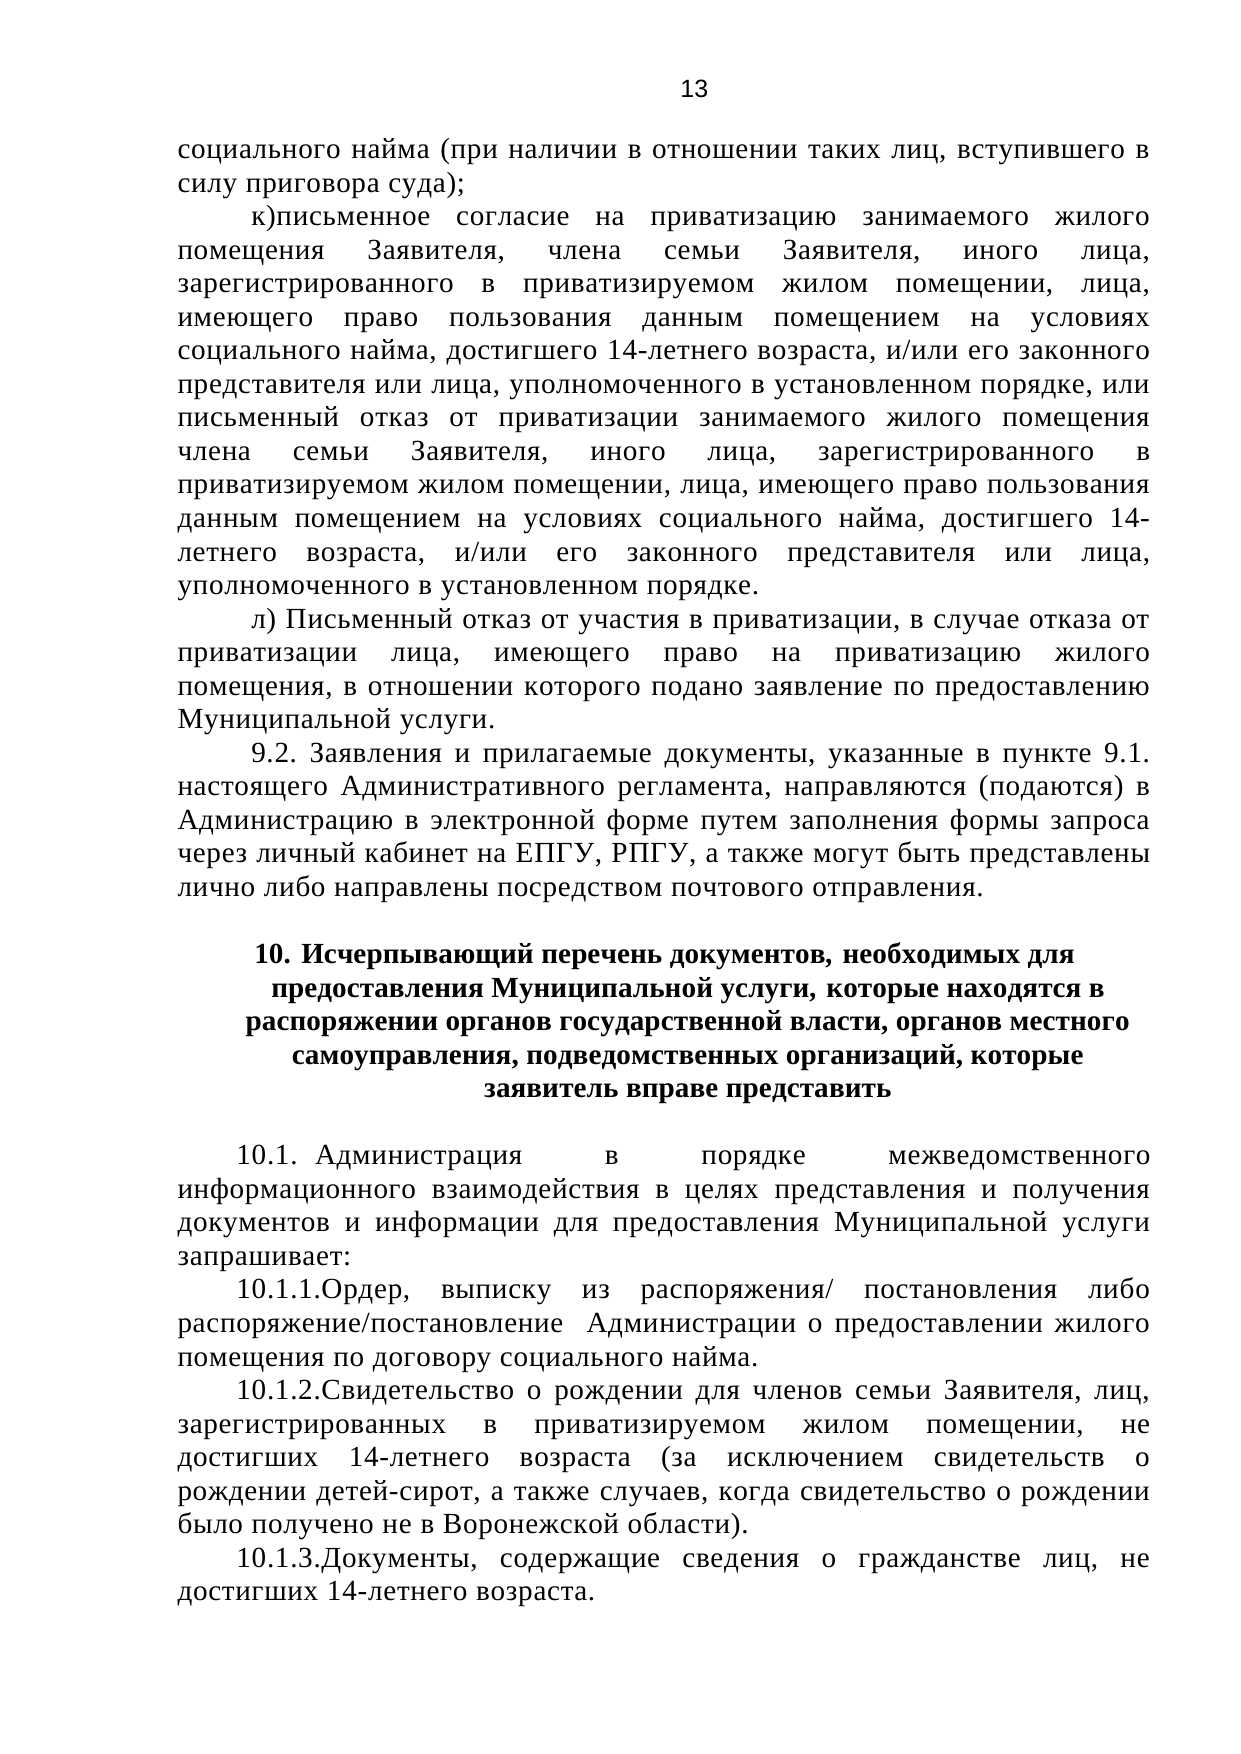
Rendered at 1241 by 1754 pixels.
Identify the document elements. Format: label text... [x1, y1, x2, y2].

text к)письменное согласие на приватизацию занимаемого жилого помещения Заявителя, члена семьи Заявителя, иного лица, зарегистрированного в приватизируемом жилом помещении, лица, имеющего право пользования данным помещением на условиях социального найма, достигшего 14-летнего возраста, и/или его законного представителя или лица, уполномоченного в установленном порядке, или письменный отказ от приватизации занимаемого жилого помещения члена семьи Заявителя, иного лица, зарегистрированного в приватизируемом жилом помещении, лица, имеющего право пользования данным помещением на условиях социального найма, достигшего 14-летнего возраста, и/или его законного представителя или лица, уполномоченного в установленном порядке. [177, 198, 1152, 601]
text 10.1.1.Ордер, выписку из распоряжения/ постановления либо распоряжение/постановление Администрации о предоставлении жилого помещения по договору социального найма. [177, 1272, 1152, 1372]
text 10.1.2.Свидетельство о рождении для членов семьи Заявителя, лиц, зарегистрированных в приватизируемом жилом помещении, не достигших 14-летнего возраста (за исключением свидетельств о рождении детей-сирот, а также случаев, когда свидетельство о рождении было получено не в Воронежской области). [177, 1372, 1152, 1540]
list Исчерпывающий перечень документов, необходимых для предоставления Муниципальной услуги, которые находятся в распоряжении органов государственной власти, органов местного самоуправления, подведомственных организаций, которые заявитель вправе представить [177, 936, 1152, 1104]
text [177, 131, 1152, 198]
text 9.2. Заявления и прилагаемые документы, указанные в пункте 9.1. настоящего Административного регламента, направляются (подаются) в Администрацию в электронной форме путем заполнения формы запроса через личный кабинет на ЕПГУ, РПГУ, а также могут быть представлены лично либо направлены посредством почтового отправления. [177, 735, 1152, 903]
text л) Письменный отказ от участия в приватизации, в случае отказа от приватизации лица, имеющего право на приватизацию жилого помещения, в отношении которого подано заявление по предоставлению Муниципальной услуги. [177, 601, 1152, 735]
list Администрация в порядке межведомственного информационного взаимодействия в целях представления и получения документов и информации для предоставления Муниципальной услуги запрашивает: [177, 1137, 1152, 1272]
text 10.1.3.Документы, содержащие сведения о гражданстве лиц, не достигших 14-летнего возраста. [177, 1540, 1152, 1607]
